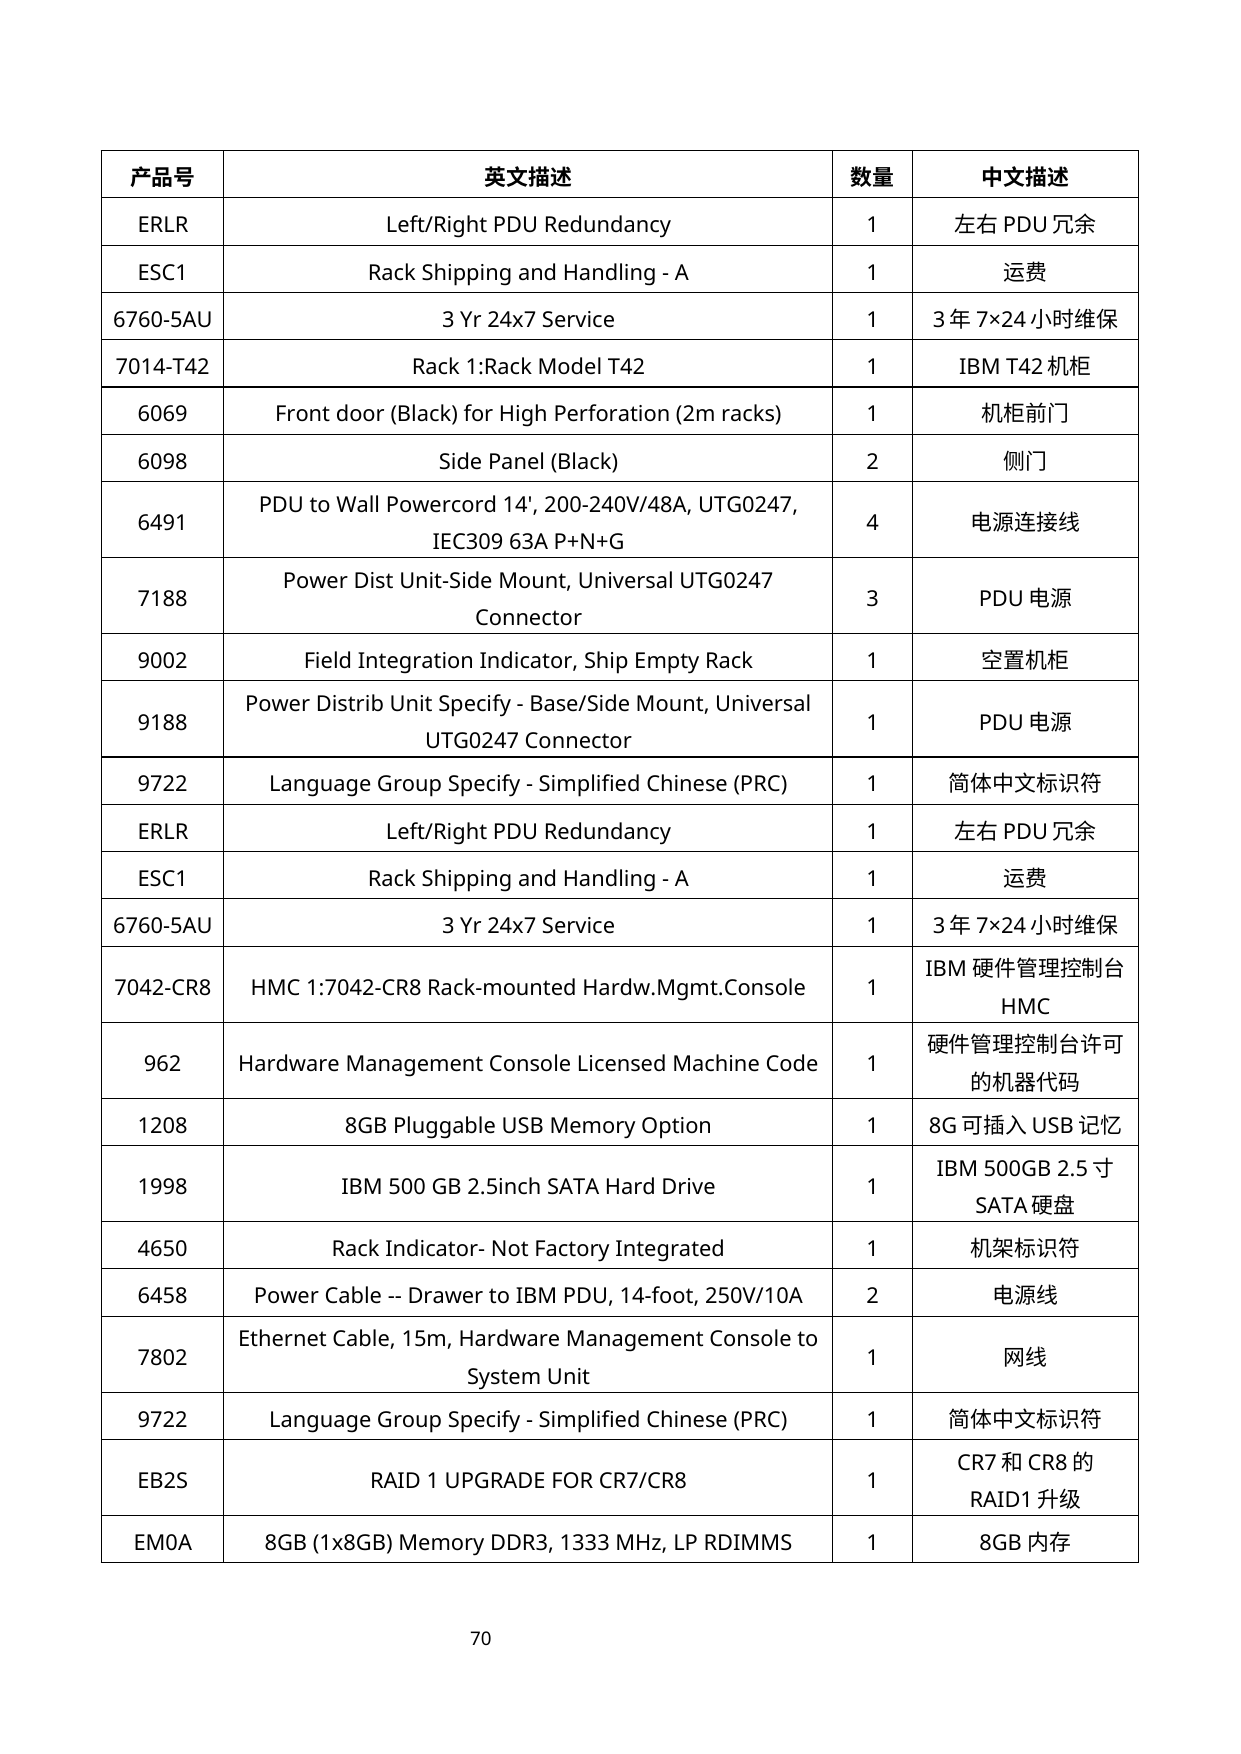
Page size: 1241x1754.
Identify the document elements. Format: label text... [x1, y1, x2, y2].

table_cell 4650 [102, 1222, 223, 1268]
table_cell 2 [833, 435, 912, 481]
table_cell ESC1 [102, 246, 223, 292]
table_cell 9002 [102, 634, 223, 680]
table_cell 7802 [102, 1317, 223, 1392]
table_cell 电源连接线 [913, 482, 1138, 557]
table_cell EM0A [102, 1516, 223, 1562]
table_cell 1 [833, 681, 912, 756]
table_cell 1 [833, 1440, 912, 1515]
table_cell 1 [833, 1222, 912, 1268]
table_cell Ethernet Cable, 15m, Hardware Management Console to System Unit [224, 1317, 832, 1392]
table_cell Power Distrib Unit Specify - Base/Side Mount, Universal UTG0247 Connector [224, 681, 832, 756]
table_cell 1 [833, 198, 912, 244]
table_cell CR7和CR8的RAID1升级 [913, 1440, 1138, 1515]
table_cell 电源线 [913, 1269, 1138, 1316]
table_cell 1 [833, 1516, 912, 1562]
table_cell 6098 [102, 435, 223, 481]
table_cell 1 [833, 1099, 912, 1145]
table_cell Front door (Black) for High Perforation (2m racks) [224, 388, 832, 434]
table_cell 1208 [102, 1099, 223, 1145]
table_cell 9722 [102, 758, 223, 804]
table_cell ERLR [102, 805, 223, 851]
table_cell 1 [833, 634, 912, 680]
table_cell Left/Right PDU Redundancy [224, 198, 832, 244]
table_cell 8GB 内存 [913, 1516, 1138, 1562]
table_header 数量 [833, 151, 912, 197]
table_cell 运费 [913, 246, 1138, 292]
table_cell IBM 500 GB 2.5inch SATA Hard Drive [224, 1146, 832, 1221]
table_cell 网线 [913, 1317, 1138, 1392]
table_cell ERLR [102, 198, 223, 244]
table_cell 1 [833, 340, 912, 386]
table_cell Language Group Specify - Simplified Chinese (PRC) [224, 758, 832, 804]
table_cell 1 [833, 1317, 912, 1392]
table_cell 2 [833, 1269, 912, 1316]
table_cell 6491 [102, 482, 223, 557]
table_cell 9722 [102, 1393, 223, 1439]
table_cell Language Group Specify - Simplified Chinese (PRC) [224, 1393, 832, 1439]
table_cell 1 [833, 805, 912, 851]
table_cell Power Dist Unit-Side Mount, Universal UTG0247 Connector [224, 558, 832, 633]
table_cell Rack Shipping and Handling - A [224, 246, 832, 292]
table_cell PDU电源 [913, 681, 1138, 756]
table_cell 左右PDU冗余 [913, 805, 1138, 851]
table_cell 3 Yr 24x7 Service [224, 899, 832, 946]
table_cell EB2S [102, 1440, 223, 1515]
table_cell 运费 [913, 852, 1138, 898]
table_cell 1 [833, 1393, 912, 1439]
table_cell 962 [102, 1023, 223, 1098]
table_cell 6760-5AU [102, 293, 223, 339]
table_cell 1 [833, 947, 912, 1022]
table_cell 6069 [102, 388, 223, 434]
table_cell Rack 1:Rack Model T42 [224, 340, 832, 386]
table_cell 侧门 [913, 435, 1138, 481]
table_cell 1 [833, 1146, 912, 1221]
table_cell Power Cable -- Drawer to IBM PDU, 14-foot, 250V/10A [224, 1269, 832, 1316]
table_cell Field Integration Indicator, Ship Empty Rack [224, 634, 832, 680]
table_cell Hardware Management Console Licensed Machine Code [224, 1023, 832, 1098]
table_cell 硬件管理控制台许可的机器代码 [913, 1023, 1138, 1098]
table_cell 3年7×24小时维保 [913, 899, 1138, 946]
table_cell 6760-5AU [102, 899, 223, 946]
table_cell 1 [833, 852, 912, 898]
table_cell 1 [833, 899, 912, 946]
table_cell 3 Yr 24x7 Service [224, 293, 832, 339]
table_cell Side Panel (Black) [224, 435, 832, 481]
table_cell RAID 1 UPGRADE FOR CR7/CR8 [224, 1440, 832, 1515]
table_cell 1998 [102, 1146, 223, 1221]
table_cell 4 [833, 482, 912, 557]
table_cell 左右PDU冗余 [913, 198, 1138, 244]
table_cell 3 [833, 558, 912, 633]
table_cell 3年7×24小时维保 [913, 293, 1138, 339]
table_cell 7188 [102, 558, 223, 633]
table_cell 简体中文标识符 [913, 758, 1138, 804]
table_cell 1 [833, 1023, 912, 1098]
table_cell IBM 硬件管理控制台HMC [913, 947, 1138, 1022]
table_cell 6458 [102, 1269, 223, 1316]
table_cell Rack Indicator- Not Factory Integrated [224, 1222, 832, 1268]
table_header 产品号 [102, 151, 223, 197]
table_cell 8G可插入USB记忆 [913, 1099, 1138, 1145]
table_cell ESC1 [102, 852, 223, 898]
table_cell 1 [833, 758, 912, 804]
table_cell Left/Right PDU Redundancy [224, 805, 832, 851]
table_cell PDU to Wall Powercord 14', 200-240V/48A, UTG0247, IEC309 63A P+N+G [224, 482, 832, 557]
table_header 英文描述 [224, 151, 832, 197]
table_cell 7014-T42 [102, 340, 223, 386]
table_cell IBM T42机柜 [913, 340, 1138, 386]
table_cell Rack Shipping and Handling - A [224, 852, 832, 898]
table_cell 7042-CR8 [102, 947, 223, 1022]
table_cell 机柜前门 [913, 388, 1138, 434]
table_cell 1 [833, 246, 912, 292]
table_cell 8GB (1x8GB) Memory DDR3, 1333 MHz, LP RDIMMS [224, 1516, 832, 1562]
table_cell 空置机柜 [913, 634, 1138, 680]
table_cell 9188 [102, 681, 223, 756]
table_cell 机架标识符 [913, 1222, 1138, 1268]
table_cell 1 [833, 388, 912, 434]
table_cell HMC 1:7042-CR8 Rack-mounted Hardw.Mgmt.Console [224, 947, 832, 1022]
table_cell IBM 500GB 2.5寸SATA硬盘 [913, 1146, 1138, 1221]
table_cell PDU电源 [913, 558, 1138, 633]
table_cell 简体中文标识符 [913, 1393, 1138, 1439]
table_header 中文描述 [913, 151, 1138, 197]
table_cell 1 [833, 293, 912, 339]
table_cell 8GB Pluggable USB Memory Option [224, 1099, 832, 1145]
